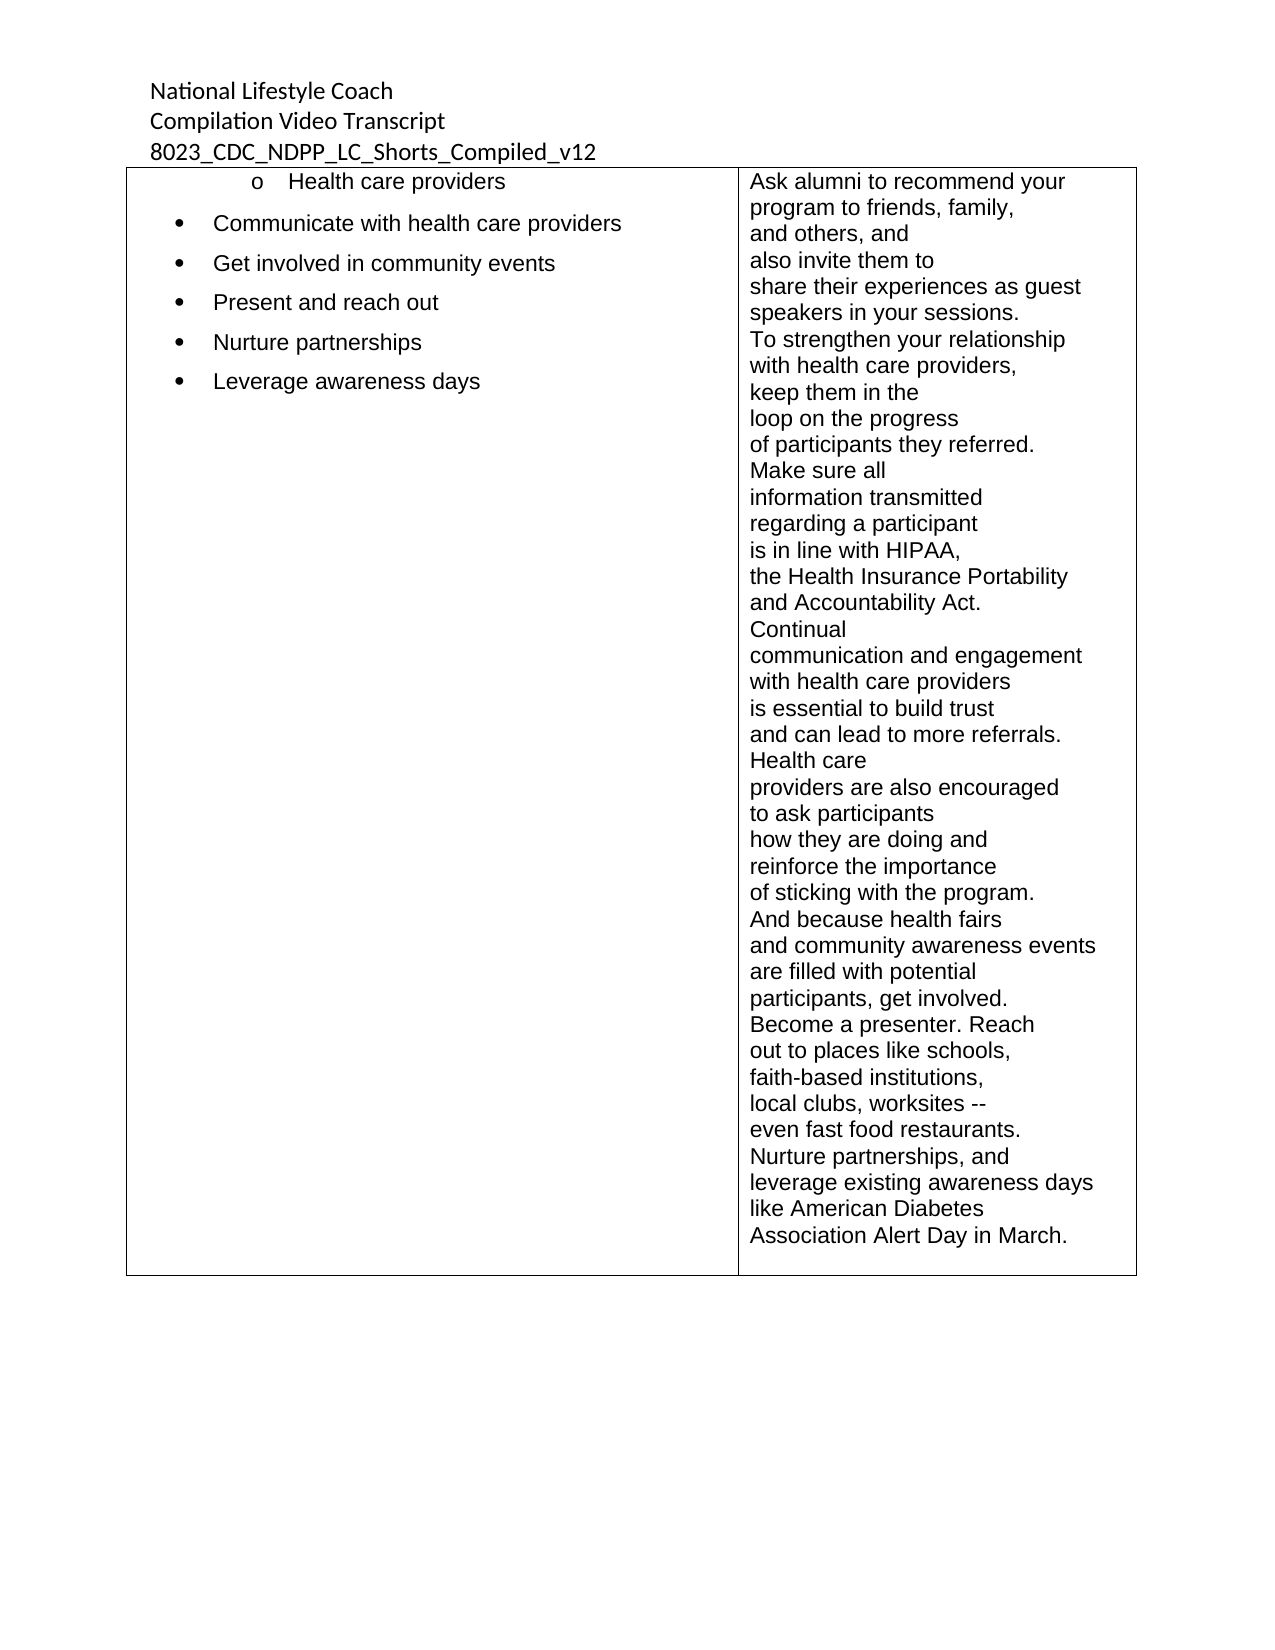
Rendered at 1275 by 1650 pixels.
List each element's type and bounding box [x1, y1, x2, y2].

table_cell [739, 168, 1136, 1274]
table_cell [127, 168, 738, 1274]
